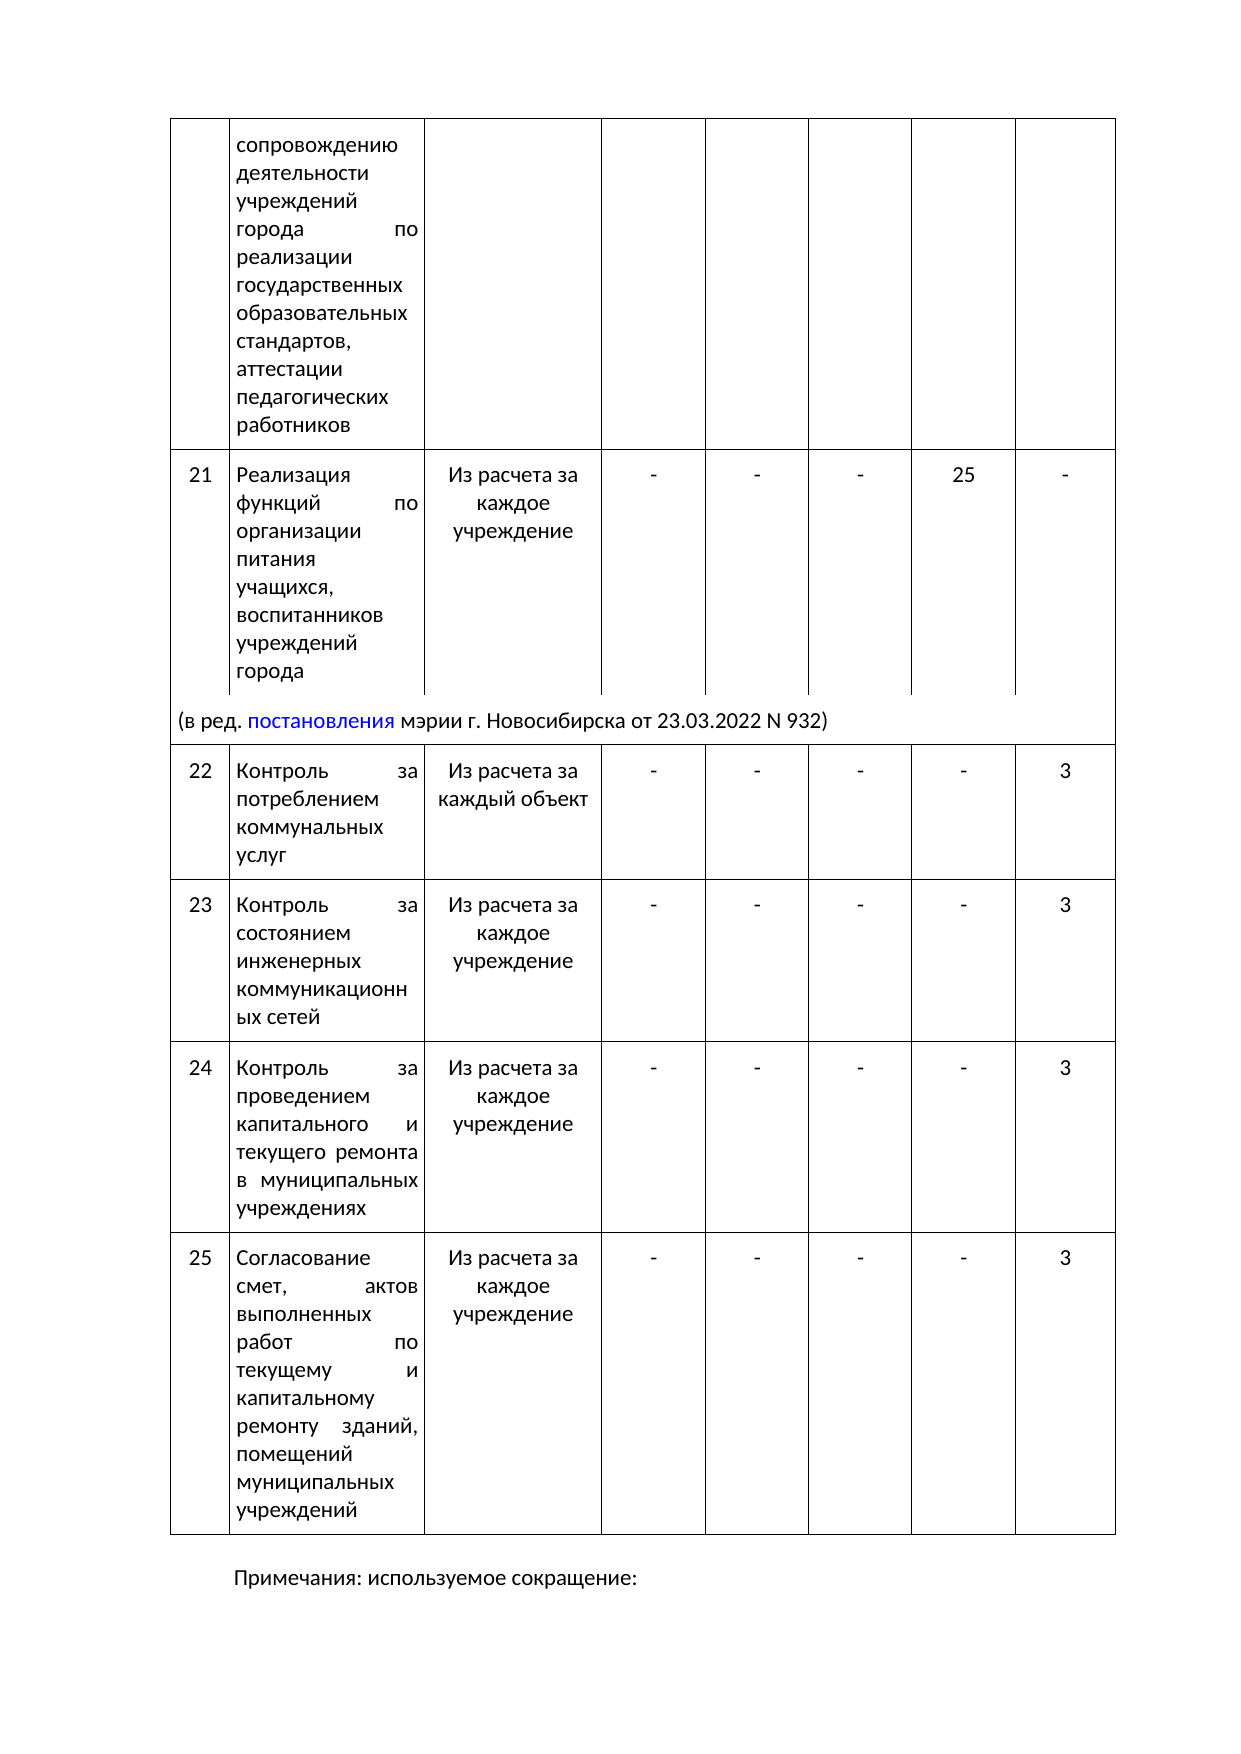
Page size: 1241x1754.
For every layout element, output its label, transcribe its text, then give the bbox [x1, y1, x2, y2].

table_cell - [912, 1042, 1015, 1232]
table_cell 21 [171, 450, 229, 695]
table_cell 3 [1016, 880, 1115, 1041]
table_cell Из расчета за каждое учреждение [425, 450, 601, 695]
table_cell 24 [171, 1042, 229, 1232]
table_cell - [706, 119, 808, 449]
table_cell - [1016, 119, 1115, 449]
table_cell 3 [1016, 1042, 1115, 1232]
table_cell - [809, 450, 911, 695]
table_cell - [602, 1042, 705, 1232]
table_cell Из расчета за каждое учреждение [425, 1042, 601, 1232]
table_cell - [706, 880, 808, 1041]
table_cell - [912, 880, 1015, 1041]
table_cell - [706, 450, 808, 695]
table_cell Из расчета за каждое учреждение [425, 1233, 601, 1534]
table_cell - [602, 1233, 705, 1534]
table_cell - [706, 1042, 808, 1232]
table_cell Контроль за потреблением коммунальных услуг [230, 745, 424, 879]
table_cell 5 [912, 119, 1015, 449]
table_cell 20 [171, 119, 229, 449]
table_cell Реализация функций по организации питания учащихся, воспитанников учреждений города [230, 450, 424, 695]
table_cell 23 [171, 880, 229, 1041]
table_cell Из расчета за каждый объект [425, 745, 601, 879]
table_cell - [602, 450, 705, 695]
table_cell - [912, 745, 1015, 879]
table_cell 3 [1016, 745, 1115, 879]
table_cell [230, 119, 424, 449]
table_cell - [706, 745, 808, 879]
table_cell - [1016, 450, 1115, 695]
table_cell - [809, 745, 911, 879]
table_cell 3 [1016, 1233, 1115, 1534]
table_cell - [706, 1233, 808, 1534]
table_cell (в ред. постановления мэрии г. Новосибирска от 23.03.2022 N 932) [171, 695, 1115, 744]
table_cell - [809, 1233, 911, 1534]
table_cell Контроль за состоянием инженерных коммуникационных сетей [230, 880, 424, 1041]
table_cell - [912, 1233, 1015, 1534]
table_cell - [602, 119, 705, 449]
table_cell 25 [171, 1233, 229, 1534]
table_cell 25 [912, 450, 1015, 695]
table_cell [425, 119, 601, 449]
table_cell - [809, 1042, 911, 1232]
table_cell - [809, 880, 911, 1041]
table_cell - [809, 119, 911, 449]
text Примечания: используемое сокращение: [177, 1563, 1152, 1591]
table_cell Из расчета за каждое учреждение [425, 880, 601, 1041]
table_cell Контроль за проведением капитального и текущего ремонта в муниципальных учреждениях [230, 1042, 424, 1232]
table_cell Согласование смет, актов выполненных работ по текущему и капитальному ремонту зданий, помещений муниципальных учреждений [230, 1233, 424, 1534]
table_cell - [602, 745, 705, 879]
table_cell - [602, 880, 705, 1041]
table_cell 22 [171, 745, 229, 879]
